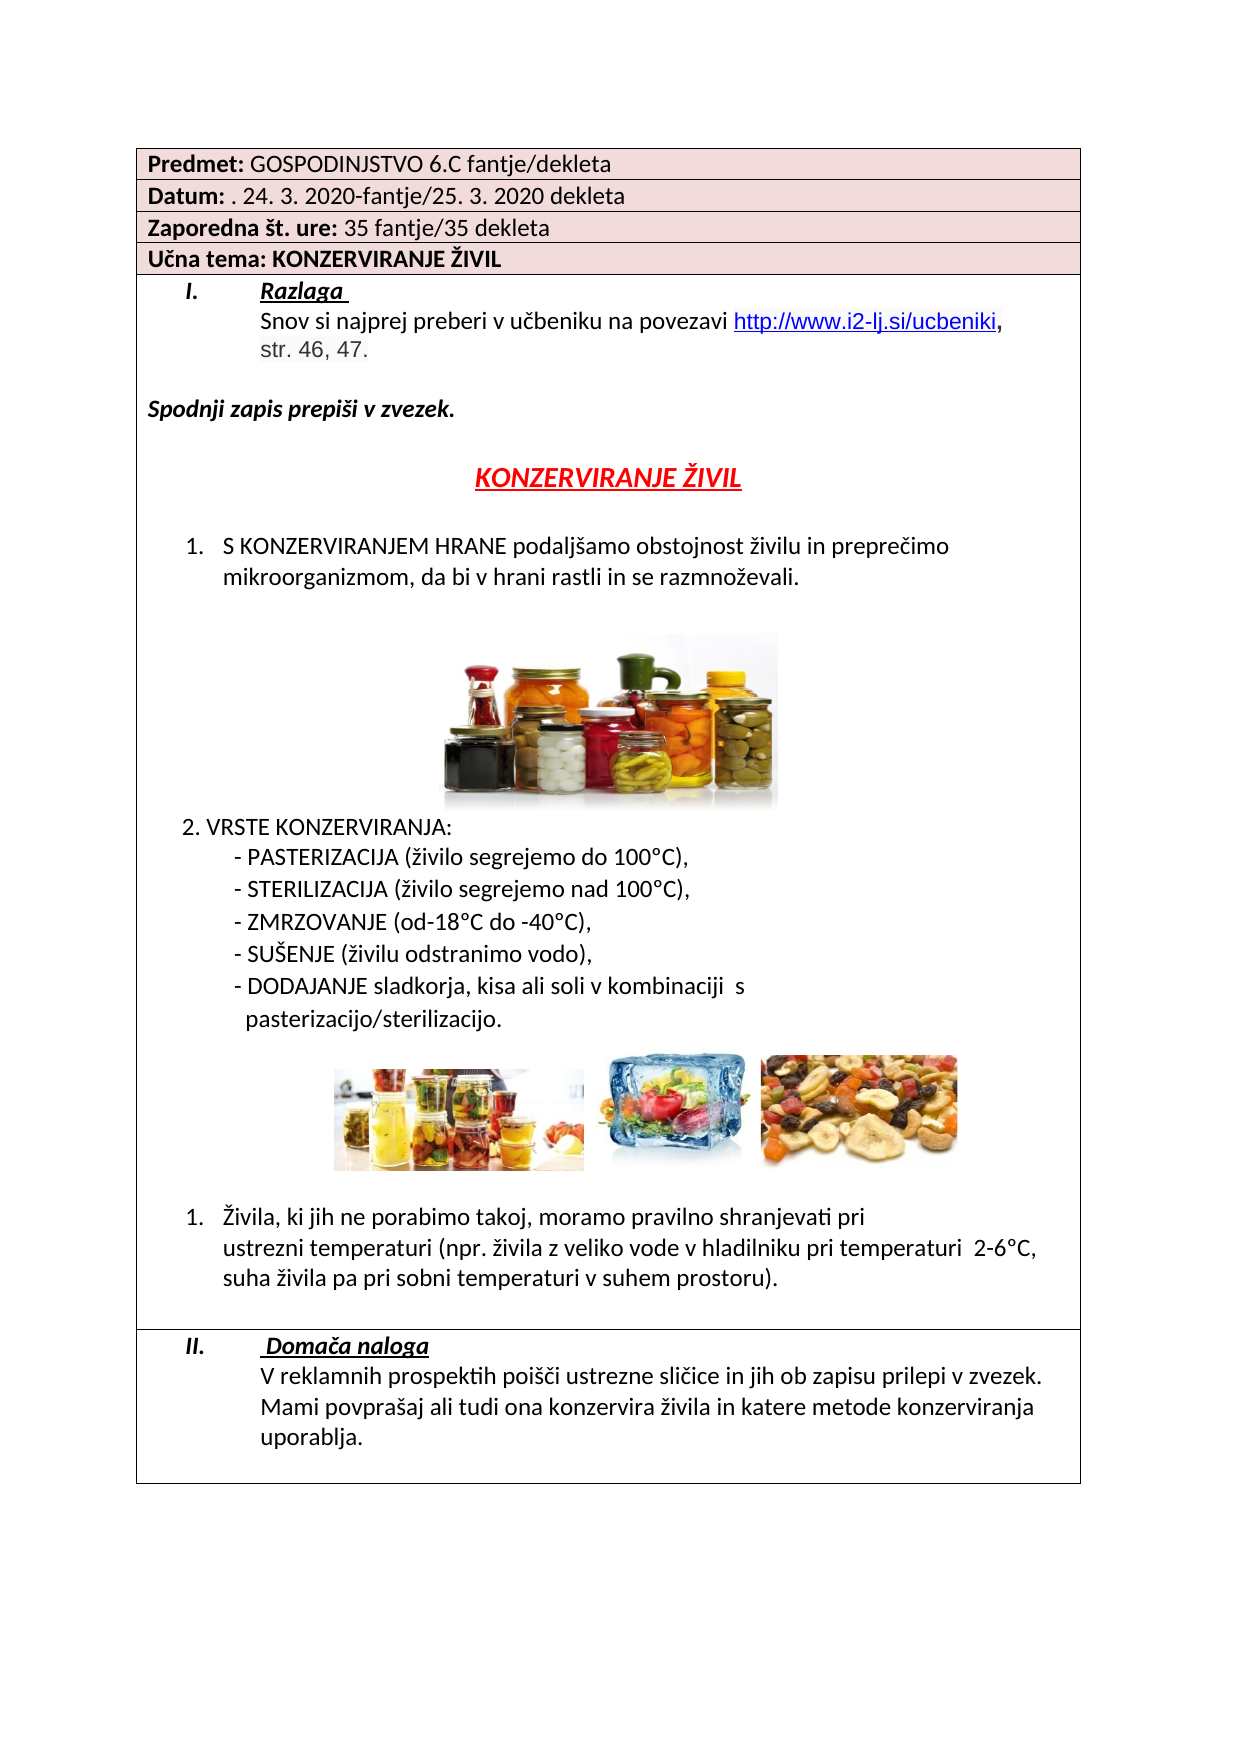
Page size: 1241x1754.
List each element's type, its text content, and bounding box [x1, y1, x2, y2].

picture [334, 1035, 958, 1171]
picture [438, 621, 778, 811]
table_cell Učna tema: KONZERVIRANJE ŽIVIL [137, 243, 1080, 274]
table_cell Datum: . 24. 3. 2020-fantje/25. 3. 2020 dekleta [137, 180, 1080, 211]
table_cell Razlaga Snov si najprej preberi v učbeniku na povezavi http://www.i2-lj.si/ucbeniki, str. 46, 47. Spodnji zapis prepiši v zvezek. KONZERVIRANJE ŽIVIL S KONZERVIRANJEM HRANE podaljšamo obstojnost živilu in preprečimo mikroorganizmom, da bi v hrani rastli in se razmnoževali. 2. VRSTE KONZERVIRANJA: - PASTERIZACIJA (živilo segrejemo do 100ºC), - STERILIZACIJA (živilo segrejemo nad 100ºC), - ZMRZOVANJE (od-18ºC do -40ºC), - SUŠENJE (živilu odstranimo vodo), - DODAJANJE sladkorja, kisa ali soli v kombinaciji s pasterizacijo/sterilizacijo. Živila, ki jih ne porabimo takoj, moramo pravilno shranjevati pri ustrezni temperaturi (npr. živila z veliko vode v hladilniku pri temperaturi 2-6ºC, suha živila pa pri sobni temperaturi v suhem prostoru). [137, 275, 1080, 1329]
table_cell Zaporedna št. ure: 35 fantje/35 dekleta [137, 212, 1080, 242]
table_header Predmet: GOSPODINJSTVO 6.C fantje/dekleta [137, 149, 1080, 179]
table_cell Domača naloga V reklamnih prospektih poišči ustrezne sličice in jih ob zapisu prilepi v zvezek. Mami povprašaj ali tudi ona konzervira živila in katere metode konzerviranja uporablja. [137, 1330, 1080, 1482]
